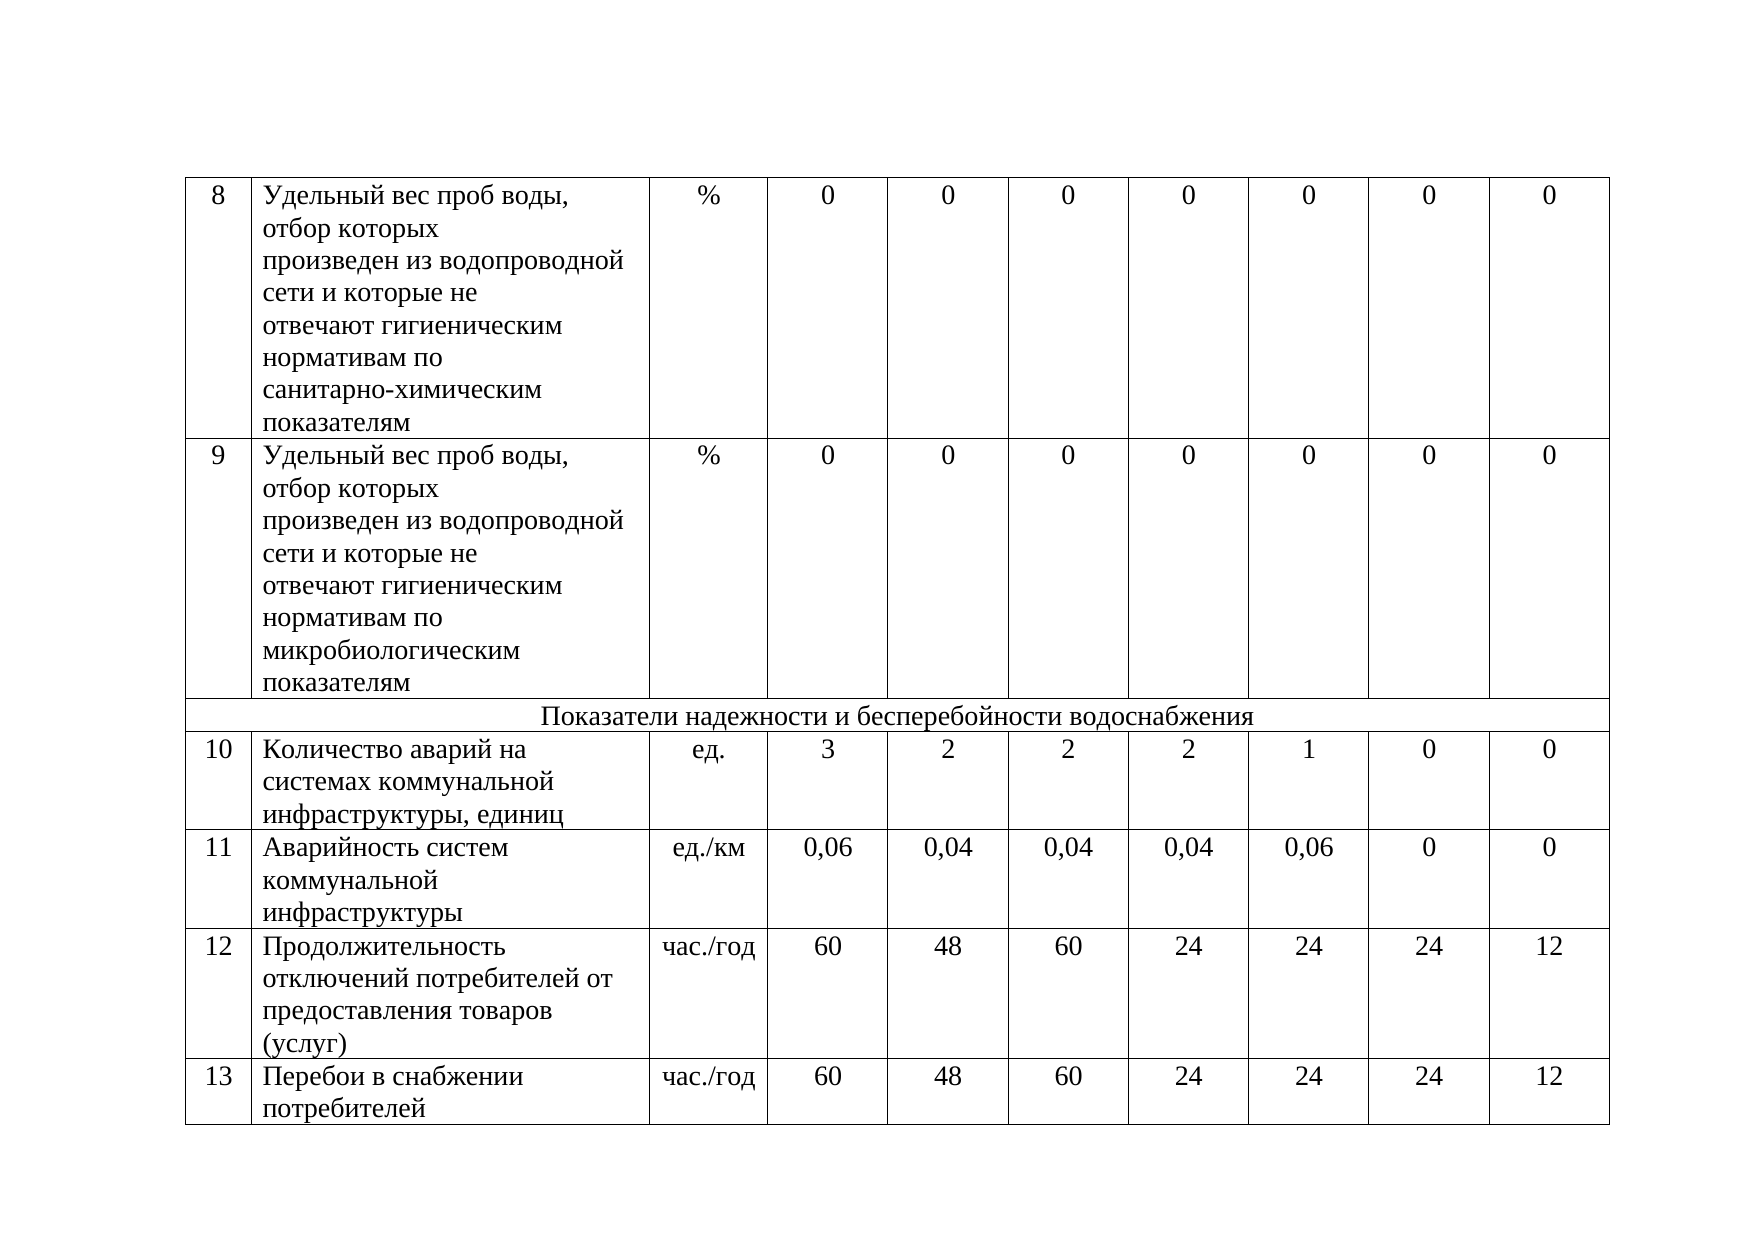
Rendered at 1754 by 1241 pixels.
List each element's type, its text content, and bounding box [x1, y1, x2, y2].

table_cell 24 [1129, 1059, 1248, 1124]
table_cell 2 [888, 732, 1008, 829]
table_cell 0 [1129, 178, 1248, 437]
table_cell час./год [650, 1059, 767, 1124]
table_cell 0,04 [1129, 830, 1248, 927]
table_cell 2 [1129, 732, 1248, 829]
table_cell 0 [1490, 439, 1609, 698]
table_cell 12 [1490, 929, 1609, 1058]
table_cell 0 [1009, 178, 1128, 437]
table_cell 24 [1129, 929, 1248, 1058]
table_cell 24 [1369, 929, 1489, 1058]
table_cell 0 [768, 439, 887, 698]
table_cell 10 [186, 732, 251, 829]
table_cell 11 [186, 830, 251, 927]
table_cell 0 [1369, 439, 1489, 698]
table_cell 9 [186, 439, 251, 698]
table_cell 0 [1369, 732, 1489, 829]
table_cell 0,04 [1009, 830, 1128, 927]
table_cell 0 [1490, 830, 1609, 927]
table_cell 3 [768, 732, 887, 829]
table_cell 1 [1249, 732, 1368, 829]
table_cell 0 [1249, 178, 1368, 437]
table_cell Аварийность систем коммунальной инфраструктуры [252, 830, 649, 927]
table_cell ед./км [650, 830, 767, 927]
table_cell 0 [1369, 178, 1489, 437]
table_cell 12 [1490, 1059, 1609, 1124]
table_cell 24 [1369, 1059, 1489, 1124]
table_cell ед. [650, 732, 767, 829]
table_cell 2 [1009, 732, 1128, 829]
table_cell Перебои в снабжении потребителей [252, 1059, 649, 1124]
table_cell 0 [1129, 439, 1248, 698]
table_cell час./год [650, 929, 767, 1058]
table_cell 0 [1369, 830, 1489, 927]
table_cell 60 [1009, 929, 1128, 1058]
table_cell 0 [888, 439, 1008, 698]
table_cell Количество аварий на системах коммунальной инфраструктуры, единиц [252, 732, 649, 829]
table_cell 0 [768, 178, 887, 437]
table_cell Показатели надежности и бесперебойности водоснабжения [186, 699, 1609, 731]
table_cell 13 [186, 1059, 251, 1124]
table_cell 0 [1249, 439, 1368, 698]
table_cell 60 [768, 929, 887, 1058]
table_cell Удельный вес проб воды, отбор которых произведен из водопроводной сети и которые не отвечают гигиеническим нормативам по санитарно-химическим показателям [252, 178, 649, 437]
table_cell 0,06 [1249, 830, 1368, 927]
table_cell 0,06 [768, 830, 887, 927]
table_cell 0 [1009, 439, 1128, 698]
table_cell % [650, 178, 767, 437]
table_cell 0 [1490, 732, 1609, 829]
table_cell Продолжительность отключений потребителей от предоставления товаров (услуг) [252, 929, 649, 1058]
table_cell 48 [888, 929, 1008, 1058]
table_cell 8 [186, 178, 251, 437]
table_cell 48 [888, 1059, 1008, 1124]
table_cell 24 [1249, 1059, 1368, 1124]
table_cell 12 [186, 929, 251, 1058]
table_cell 60 [1009, 1059, 1128, 1124]
table_cell 60 [768, 1059, 887, 1124]
table_cell 24 [1249, 929, 1368, 1058]
table_cell Удельный вес проб воды, отбор которых произведен из водопроводной сети и которые не отвечают гигиеническим нормативам по микробиологическим показателям [252, 439, 649, 698]
table_cell 0 [888, 178, 1008, 437]
table_cell % [650, 439, 767, 698]
table_cell 0 [1490, 178, 1609, 437]
table_cell 0,04 [888, 830, 1008, 927]
